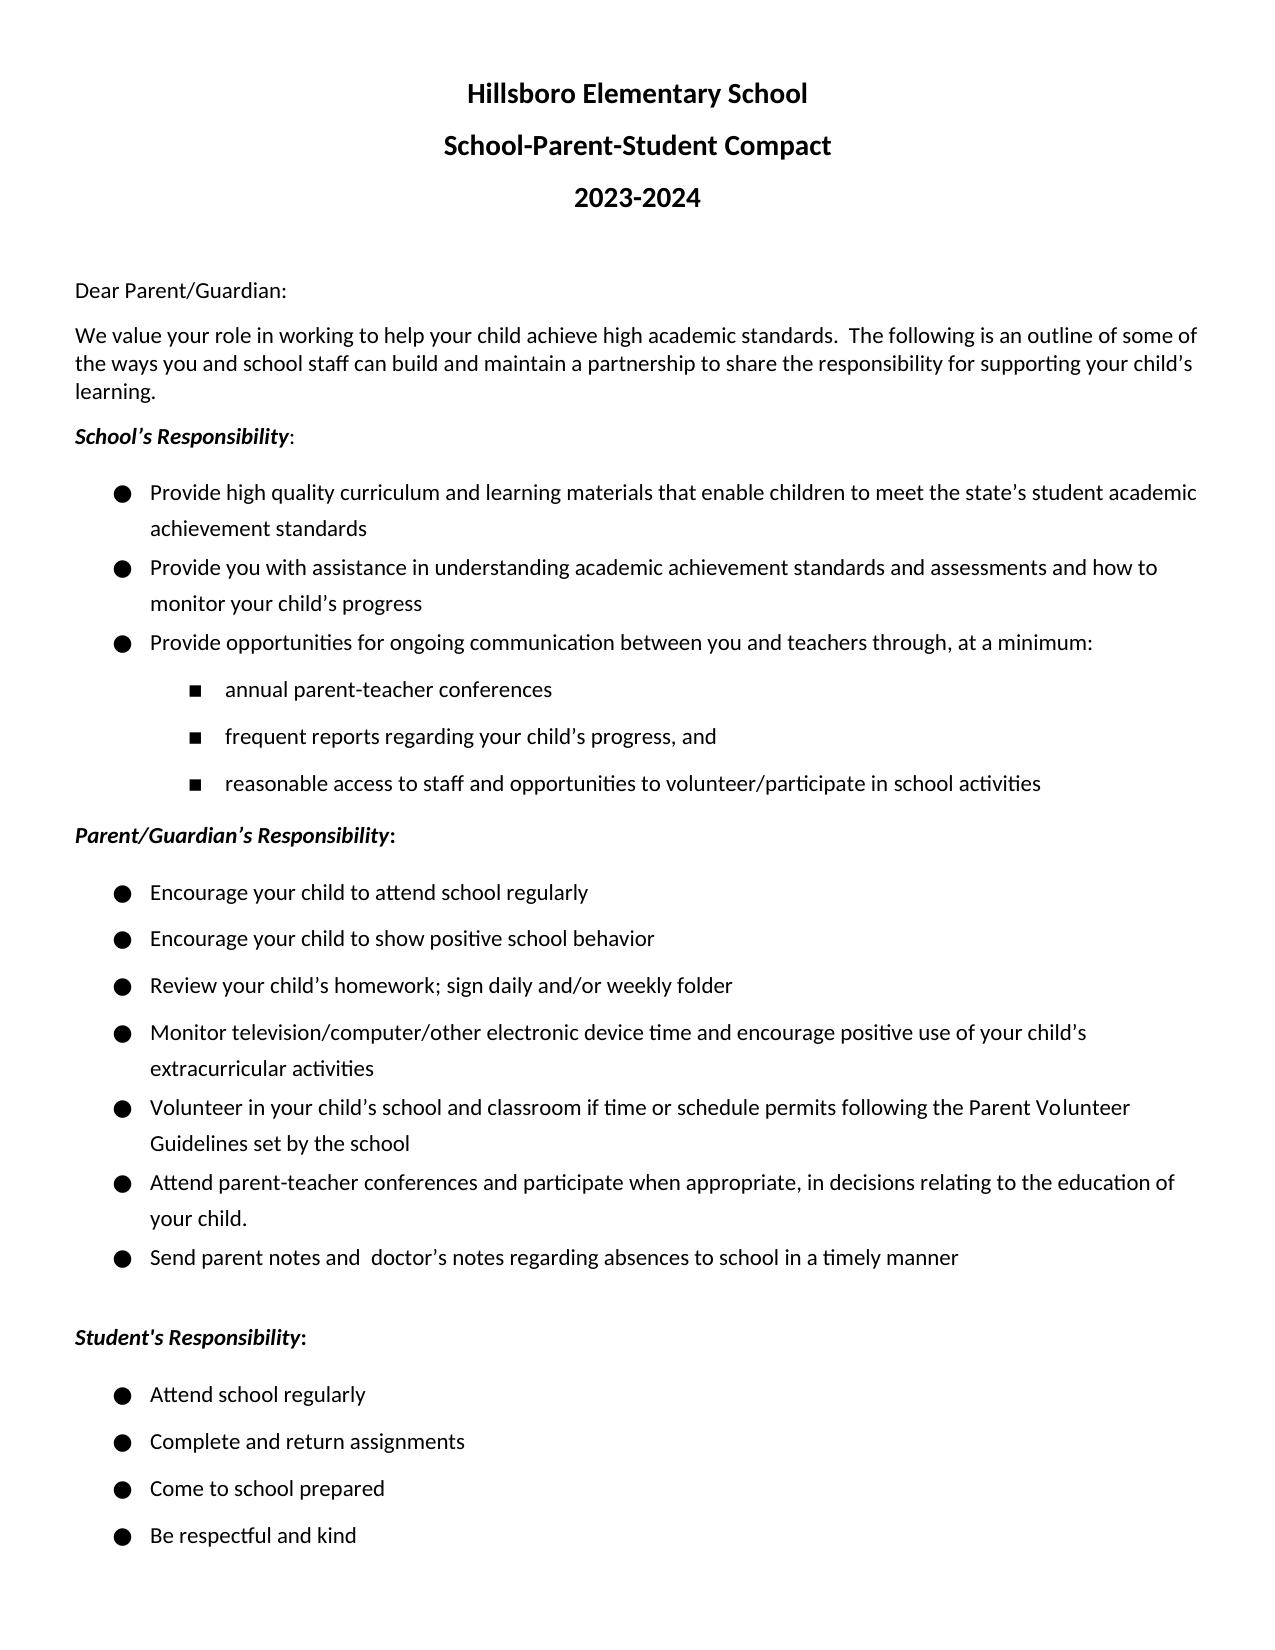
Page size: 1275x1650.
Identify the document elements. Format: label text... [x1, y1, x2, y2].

list Be respectful and kind [112, 1509, 1200, 1556]
text Hillsboro Elementary School [75, 75, 1200, 111]
list Encourage your child to show positive school behavior [112, 913, 1200, 960]
list annual parent-teacher conferences [187, 664, 1200, 711]
list Review your child’s homework; sign daily and/or weekly folder [112, 960, 1200, 1007]
list Attend parent-teacher conferences and participate when appropriate, in decisions relating to the education of your child. [112, 1157, 1200, 1232]
text School’s Responsibility: [75, 422, 1200, 450]
text 2023-2024 [75, 179, 1200, 215]
list Monitor television/computer/other electronic device time and encourage positive use of your child’s extracurricular activities [112, 1007, 1200, 1082]
list frequent reports regarding your child’s progress, and [187, 711, 1200, 758]
list Complete and return assignments [112, 1415, 1200, 1462]
list Provide high quality curriculum and learning materials that enable children to meet the state’s student academic achievement standards [112, 467, 1200, 542]
text We value your role in working to help your child achieve high academic standards. The following is an outline of some of the ways you and school staff can build and maintain a partnership to share the responsibility for supporting your child’s learning. [75, 321, 1200, 405]
text Dear Parent/Guardian: [75, 277, 1200, 304]
list Encourage your child to attend school regularly [112, 866, 1200, 913]
list Send parent notes and doctor’s notes regarding absences to school in a timely manner [112, 1232, 1200, 1279]
list Attend school regularly [112, 1368, 1200, 1415]
text School-Parent-Student Compact [75, 127, 1200, 163]
text Student's Responsibility: [75, 1323, 1200, 1352]
list Volunteer in your child’s school and classroom if time or schedule permits following the Parent Volunteer Guidelines set by the school [112, 1082, 1200, 1157]
text Parent/Guardian’s Responsibility: [75, 821, 1200, 849]
list Come to school prepared [112, 1462, 1200, 1509]
list Provide you with assistance in understanding academic achievement standards and assessments and how to monitor your child’s progress [112, 542, 1200, 617]
list reasonable access to staff and opportunities to volunteer/participate in school activities [187, 758, 1200, 804]
list Provide opportunities for ongoing communication between you and teachers through, at a minimum: [112, 617, 1200, 664]
